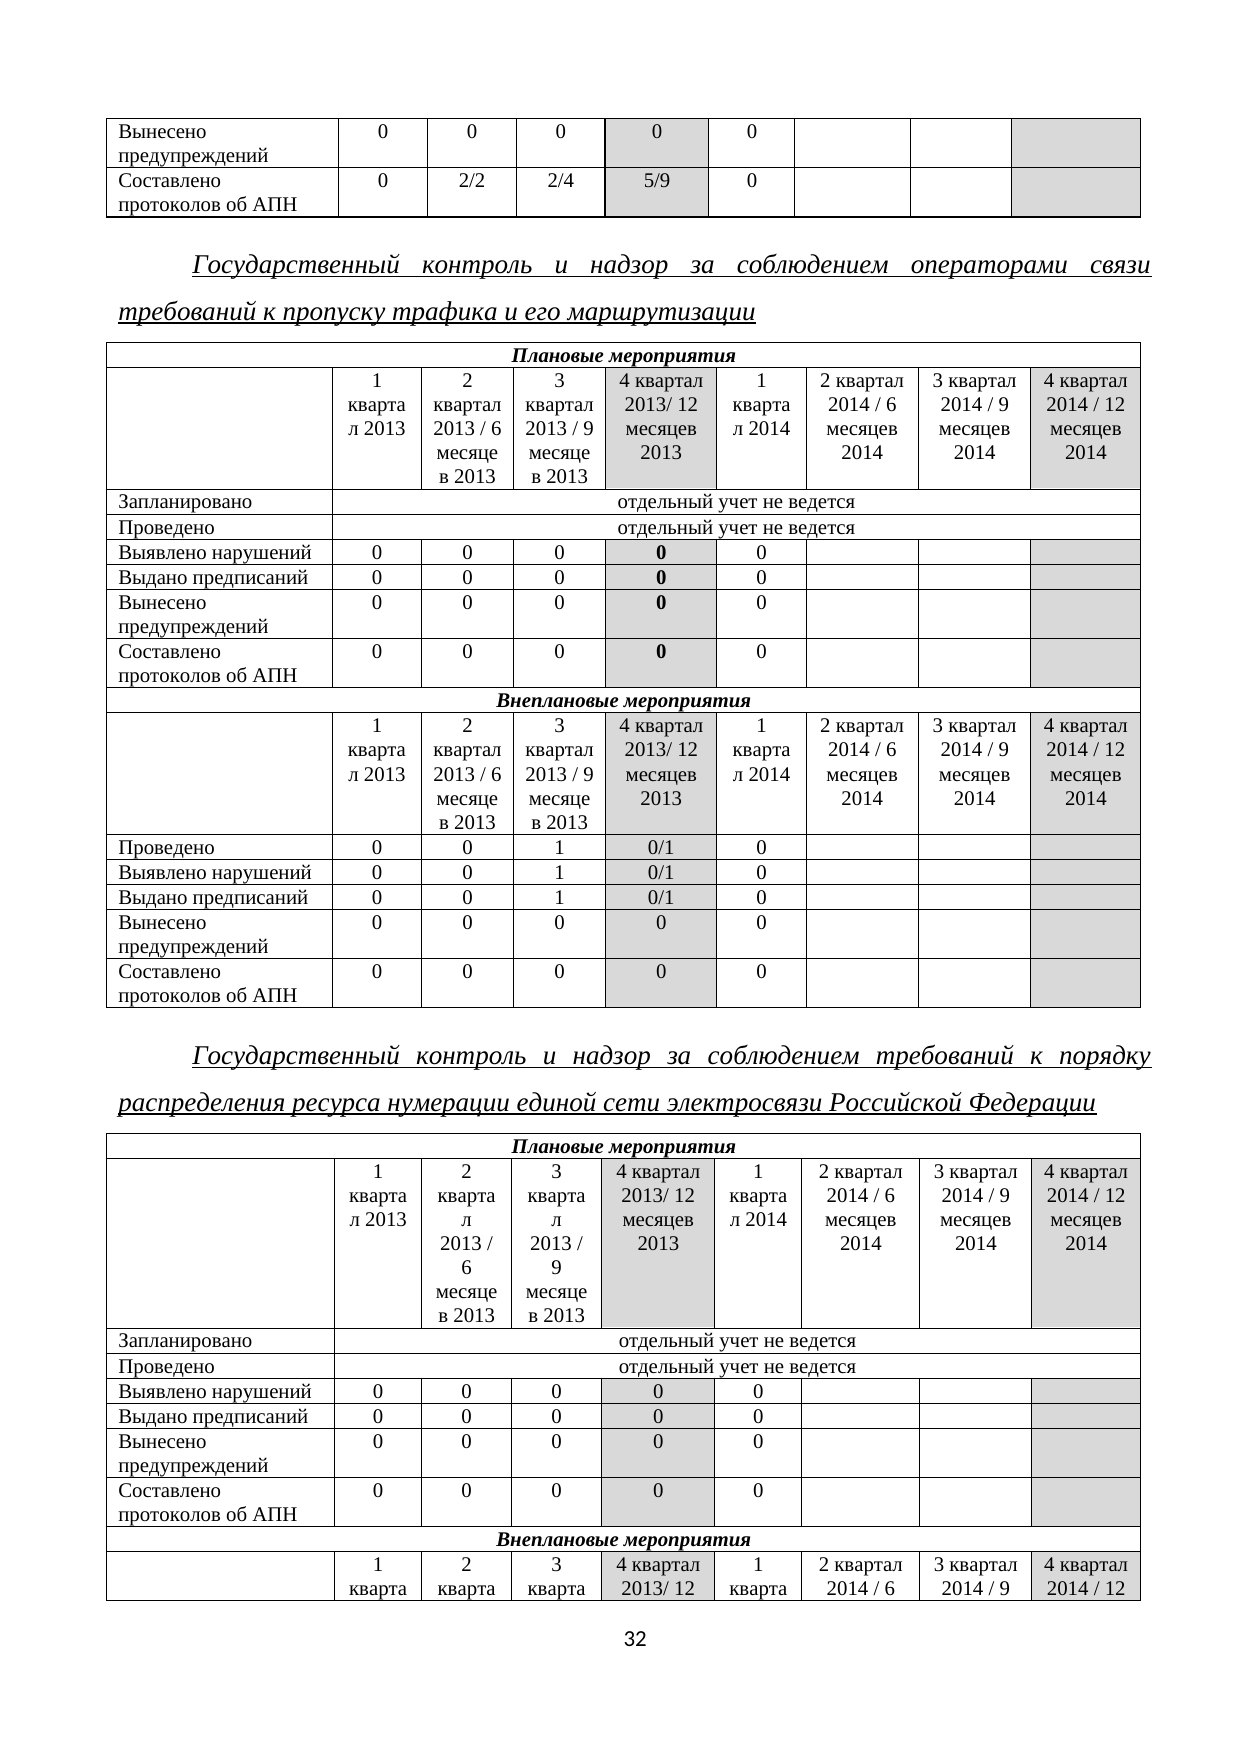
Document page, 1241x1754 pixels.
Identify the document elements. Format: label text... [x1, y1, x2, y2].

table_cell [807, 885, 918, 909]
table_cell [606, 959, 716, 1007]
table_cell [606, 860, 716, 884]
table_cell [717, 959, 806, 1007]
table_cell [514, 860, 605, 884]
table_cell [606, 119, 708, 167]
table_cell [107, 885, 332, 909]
text Государственный контроль и надзор за соблюдением операторами связи требований к пропуску трафика и его маршрутизации [118, 249, 1152, 326]
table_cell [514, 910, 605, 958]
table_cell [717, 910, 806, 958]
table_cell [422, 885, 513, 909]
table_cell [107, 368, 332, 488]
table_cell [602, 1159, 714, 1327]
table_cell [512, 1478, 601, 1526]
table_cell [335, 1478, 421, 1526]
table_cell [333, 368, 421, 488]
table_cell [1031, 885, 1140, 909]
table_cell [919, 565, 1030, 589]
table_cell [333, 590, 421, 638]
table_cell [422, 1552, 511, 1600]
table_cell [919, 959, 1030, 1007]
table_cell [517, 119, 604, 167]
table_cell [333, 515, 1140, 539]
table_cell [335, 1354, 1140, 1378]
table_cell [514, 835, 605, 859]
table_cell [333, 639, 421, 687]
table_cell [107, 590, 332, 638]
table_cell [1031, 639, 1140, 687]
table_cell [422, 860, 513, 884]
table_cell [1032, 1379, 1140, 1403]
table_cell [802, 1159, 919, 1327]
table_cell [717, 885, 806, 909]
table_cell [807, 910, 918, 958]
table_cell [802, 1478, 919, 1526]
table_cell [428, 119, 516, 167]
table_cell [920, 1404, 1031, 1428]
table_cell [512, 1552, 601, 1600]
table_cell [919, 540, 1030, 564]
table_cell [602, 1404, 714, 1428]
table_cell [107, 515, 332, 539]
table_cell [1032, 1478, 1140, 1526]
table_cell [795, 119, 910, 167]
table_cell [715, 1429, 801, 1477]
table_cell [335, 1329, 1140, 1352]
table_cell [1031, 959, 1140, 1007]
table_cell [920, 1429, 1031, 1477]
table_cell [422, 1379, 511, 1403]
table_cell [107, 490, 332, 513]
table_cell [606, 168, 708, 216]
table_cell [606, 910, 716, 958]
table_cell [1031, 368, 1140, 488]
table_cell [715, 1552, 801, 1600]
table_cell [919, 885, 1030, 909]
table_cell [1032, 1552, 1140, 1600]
text Государственный контроль и надзор за соблюдением требований к порядку распределения ресурса нумерации единой сети электросвязи Российской Федерации [118, 1039, 1152, 1117]
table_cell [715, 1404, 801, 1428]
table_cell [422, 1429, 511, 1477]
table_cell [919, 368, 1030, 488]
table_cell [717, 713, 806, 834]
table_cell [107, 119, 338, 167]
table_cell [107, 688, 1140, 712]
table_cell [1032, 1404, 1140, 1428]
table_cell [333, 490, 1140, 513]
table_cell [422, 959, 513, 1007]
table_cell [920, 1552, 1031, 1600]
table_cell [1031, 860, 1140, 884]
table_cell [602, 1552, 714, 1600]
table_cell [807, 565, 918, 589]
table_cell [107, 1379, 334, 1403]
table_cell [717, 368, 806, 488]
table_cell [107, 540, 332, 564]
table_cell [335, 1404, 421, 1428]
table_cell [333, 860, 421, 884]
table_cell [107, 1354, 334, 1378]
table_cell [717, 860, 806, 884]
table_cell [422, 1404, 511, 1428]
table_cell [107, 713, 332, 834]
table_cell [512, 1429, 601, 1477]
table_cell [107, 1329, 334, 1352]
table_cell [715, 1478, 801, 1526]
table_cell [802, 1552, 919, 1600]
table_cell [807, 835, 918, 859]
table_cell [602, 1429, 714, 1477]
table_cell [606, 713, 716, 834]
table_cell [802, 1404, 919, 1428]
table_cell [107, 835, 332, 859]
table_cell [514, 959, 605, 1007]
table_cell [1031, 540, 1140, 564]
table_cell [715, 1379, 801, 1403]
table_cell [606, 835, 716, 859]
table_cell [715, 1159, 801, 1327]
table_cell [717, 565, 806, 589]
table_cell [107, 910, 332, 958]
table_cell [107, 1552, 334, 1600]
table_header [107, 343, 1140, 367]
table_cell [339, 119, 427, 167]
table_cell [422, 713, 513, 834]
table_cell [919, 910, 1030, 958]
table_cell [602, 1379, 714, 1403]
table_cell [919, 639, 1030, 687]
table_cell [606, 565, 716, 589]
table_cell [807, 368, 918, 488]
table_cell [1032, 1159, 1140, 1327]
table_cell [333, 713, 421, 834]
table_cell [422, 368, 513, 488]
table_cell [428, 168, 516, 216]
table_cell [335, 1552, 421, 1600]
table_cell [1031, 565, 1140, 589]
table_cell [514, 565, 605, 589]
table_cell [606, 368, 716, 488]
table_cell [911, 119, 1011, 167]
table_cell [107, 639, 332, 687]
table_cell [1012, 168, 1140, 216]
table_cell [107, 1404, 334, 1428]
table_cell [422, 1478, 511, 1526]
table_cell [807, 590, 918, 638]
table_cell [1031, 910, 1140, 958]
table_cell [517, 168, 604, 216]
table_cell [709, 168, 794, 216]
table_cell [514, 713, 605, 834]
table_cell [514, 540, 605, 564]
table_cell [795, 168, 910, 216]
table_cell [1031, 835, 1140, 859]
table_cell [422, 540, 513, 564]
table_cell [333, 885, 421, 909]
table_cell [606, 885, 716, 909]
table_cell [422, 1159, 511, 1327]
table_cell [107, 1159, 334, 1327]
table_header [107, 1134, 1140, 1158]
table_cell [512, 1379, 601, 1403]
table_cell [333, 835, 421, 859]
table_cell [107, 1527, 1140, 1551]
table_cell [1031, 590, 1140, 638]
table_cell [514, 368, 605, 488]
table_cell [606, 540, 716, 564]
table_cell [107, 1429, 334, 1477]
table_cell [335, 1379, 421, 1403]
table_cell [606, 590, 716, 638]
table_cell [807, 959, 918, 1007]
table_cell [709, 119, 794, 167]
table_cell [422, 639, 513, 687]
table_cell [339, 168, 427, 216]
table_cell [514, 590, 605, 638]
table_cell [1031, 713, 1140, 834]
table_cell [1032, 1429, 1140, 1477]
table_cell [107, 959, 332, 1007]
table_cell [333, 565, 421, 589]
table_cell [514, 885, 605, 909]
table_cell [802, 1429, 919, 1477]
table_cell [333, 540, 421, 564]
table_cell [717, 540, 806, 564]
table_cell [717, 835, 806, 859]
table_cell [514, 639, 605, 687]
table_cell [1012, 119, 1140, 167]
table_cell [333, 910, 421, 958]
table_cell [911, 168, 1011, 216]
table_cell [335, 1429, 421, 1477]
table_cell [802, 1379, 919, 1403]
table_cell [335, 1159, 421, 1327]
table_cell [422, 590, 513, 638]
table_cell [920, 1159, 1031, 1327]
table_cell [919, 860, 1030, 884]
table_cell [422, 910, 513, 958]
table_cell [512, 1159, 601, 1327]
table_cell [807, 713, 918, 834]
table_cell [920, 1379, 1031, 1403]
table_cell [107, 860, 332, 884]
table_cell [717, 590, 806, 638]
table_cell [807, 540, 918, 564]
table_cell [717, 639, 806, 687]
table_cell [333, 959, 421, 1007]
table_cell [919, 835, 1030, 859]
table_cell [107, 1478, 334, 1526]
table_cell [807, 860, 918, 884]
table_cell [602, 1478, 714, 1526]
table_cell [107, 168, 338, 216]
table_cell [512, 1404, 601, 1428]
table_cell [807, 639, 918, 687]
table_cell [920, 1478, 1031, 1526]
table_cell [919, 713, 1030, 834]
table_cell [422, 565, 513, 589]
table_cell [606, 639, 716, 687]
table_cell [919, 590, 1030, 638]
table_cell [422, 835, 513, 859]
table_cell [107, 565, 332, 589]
